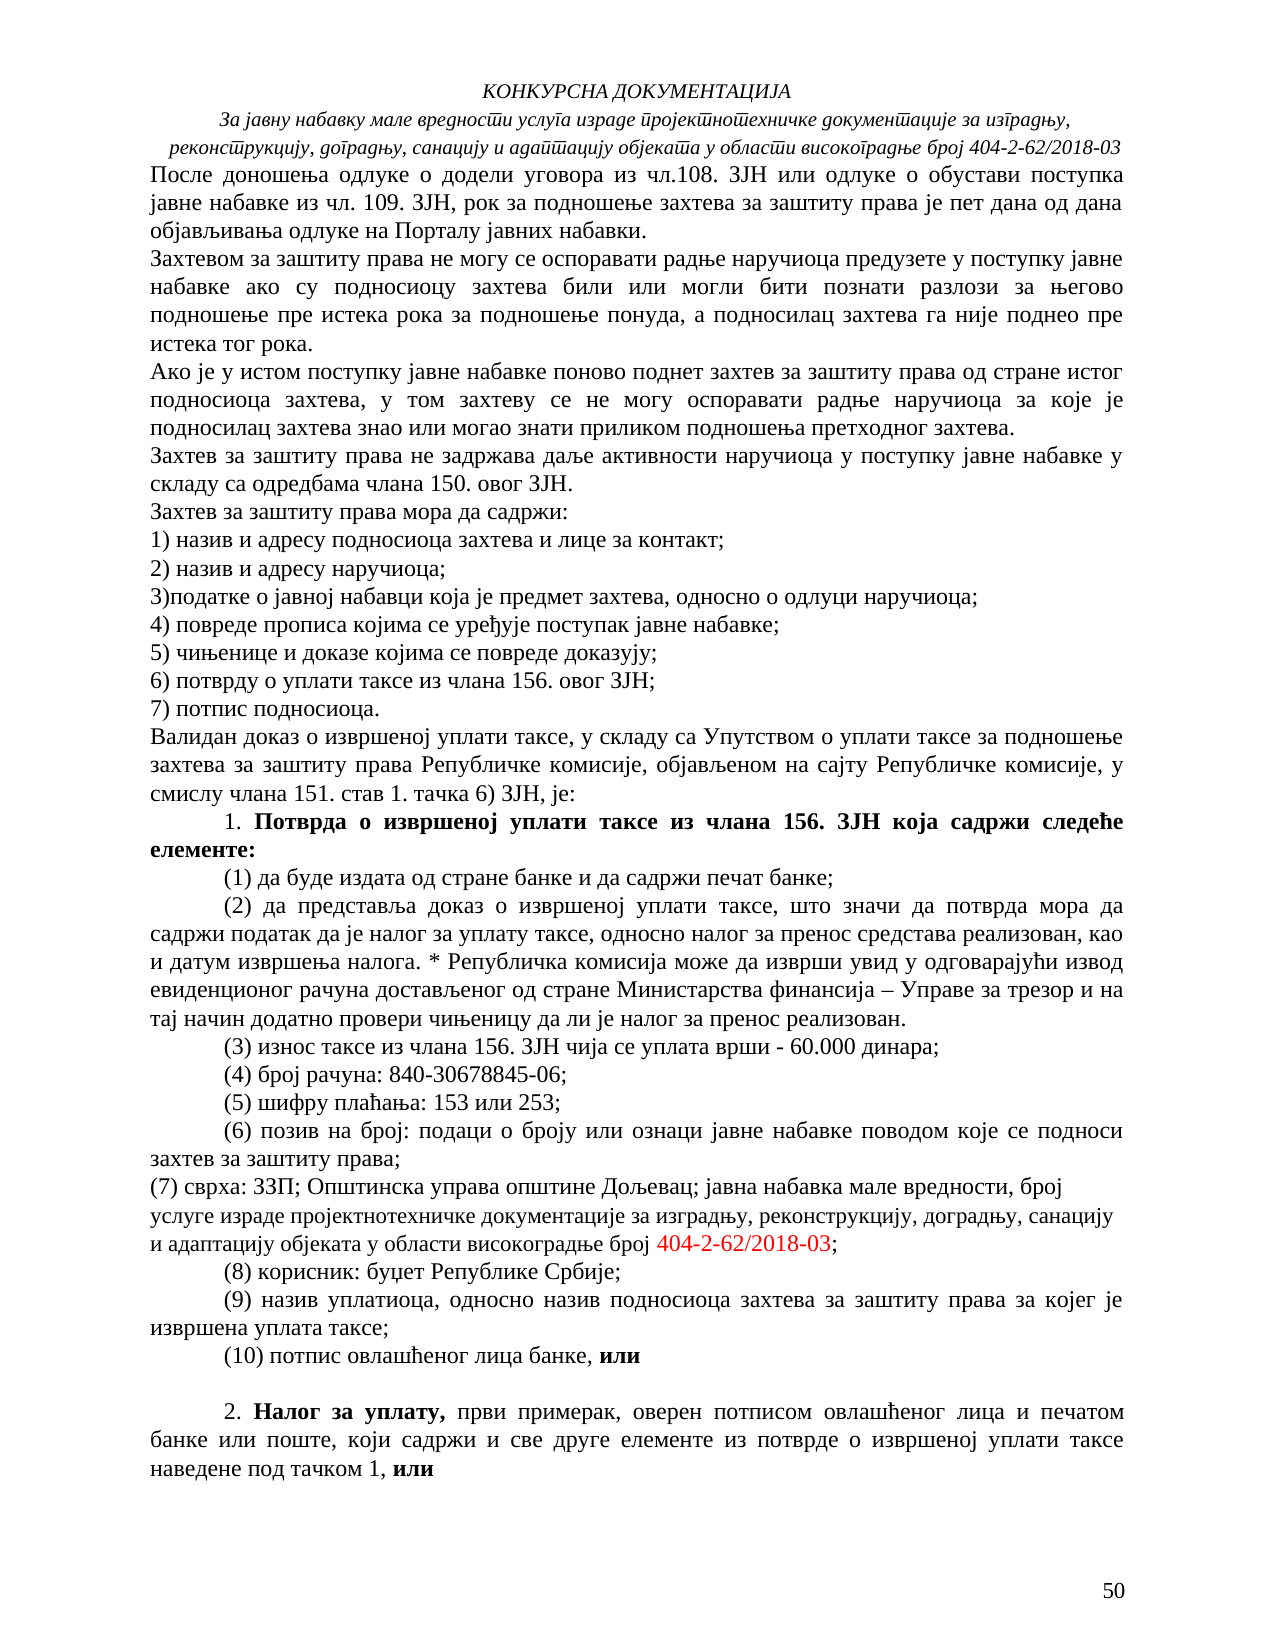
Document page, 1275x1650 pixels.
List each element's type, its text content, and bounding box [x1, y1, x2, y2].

text 2. Налог за уплату, први примерак, оверен потписом овлашћеног лица и печатом банке или поште, који садржи и све друге елементе из потврде о извршеној уплати таксе наведене под тачком 1, или [150, 1397, 1125, 1481]
text 1. Потврда о извршеној уплати таксе из члана 156. ЗЈН која садржи следеће елементе: [150, 806, 1125, 862]
text 1) назив и адресу подносиоца захтева и лице за контакт; [150, 525, 1125, 553]
text (9) назив уплатиоца, односно назив подносиоца захтева за заштиту права за којег је извршена уплата таксе; [150, 1284, 1125, 1341]
text 3)податке о јавној набавци која је предмет захтева, односно о одлуци наручиоца; [150, 581, 1125, 609]
text (1) да буде издата од стране банке и да садржи печат банке; [150, 862, 1125, 891]
text 7) потпис подносиоца. [150, 694, 1125, 722]
text Захтевом за заштиту права не могу се оспоравати радње наручиоца предузете у поступку јавне набавке ако су подносиоцу захтева били или могли бити познати разлози за његово подношење пре истека рока за подношење понуда, а подносилац захтева га није поднео пре истека тог рока. [150, 244, 1125, 356]
text Захтев за заштиту права мора да садржи: [150, 497, 1125, 525]
text (10) потпис овлашћеног лица банке, или [150, 1341, 1125, 1369]
text 5) чињенице и доказе којима се повреде доказују; [150, 637, 1125, 666]
text (4) број рачуна: 840-30678845-06; [150, 1059, 1125, 1087]
text Захтев за заштиту права не задржава даље активности наручиоца у поступку јавне набавке у складу са одредбама члана 150. овог ЗЈН. [150, 441, 1125, 497]
text 4) повреде прописа којима се уређује поступак јавне набавке; [150, 609, 1125, 637]
text Ако је у истом поступку јавне набавке поново поднет захтев за заштиту права од стране истог подносиоца захтева, у том захтеву се не могу оспоравати радње наручиоца за које је подносилац захтева знао или могао знати приликом подношења претходног захтева. [150, 356, 1125, 441]
text (5) шифру плаћања: 153 или 253; [150, 1087, 1125, 1116]
text Валидан доказ о извршеној уплати таксе, у складу са Упутством о уплати таксе за подношење захтева за заштиту права Републичке комисије, објављеном на сајту Републичке комисије, у смислу члана 151. став 1. тачка 6) ЗЈН, је: [150, 722, 1125, 806]
text (7) сврха: ЗЗП; Општинска управа општине Дољевац; јавна набавка мале вредности, број услуге израде пројектнотехничке документације за изградњу, реконструкцију, доградњу, санацију и адаптацију објеката у области високоградње број 404-2-62/2018-03; [150, 1172, 1125, 1256]
text После доношења одлуке о додели уговора из чл.108. ЗЈН или одлуке о обустави поступка јавне набавке из чл. 109. ЗЈН, рок за подношење захтева за заштиту права је пет дана од дана објављивања одлуке на Порталу јавних набавки. [150, 159, 1125, 244]
text (3) износ таксе из члана 156. ЗЈН чија се уплата врши - 60.000 динара; [150, 1031, 1125, 1059]
text (6) позив на број: подаци о броју или ознаци јавне набавке поводом које се подноси захтев за заштиту права; [150, 1116, 1125, 1172]
text (2) да представља доказ о извршеној уплати таксе, што значи да потврда мора да садржи податак да је налог за уплату таксе, односно налог за пренос средстава реализован, као и датум извршења налога. * Републичка комисија може да изврши увид у одговарајући извод евиденционог рачуна достављеног од стране Министарства финансија – Управе за трезор и на тај начин додатно провери чињеницу да ли је налог за пренос реализован. [150, 891, 1125, 1031]
text 2) назив и адресу наручиоца; [150, 553, 1125, 581]
text (8) корисник: буџет Републике Србије; [150, 1256, 1125, 1284]
text 6) потврду о уплати таксе из члана 156. овог ЗЈН; [150, 666, 1125, 694]
